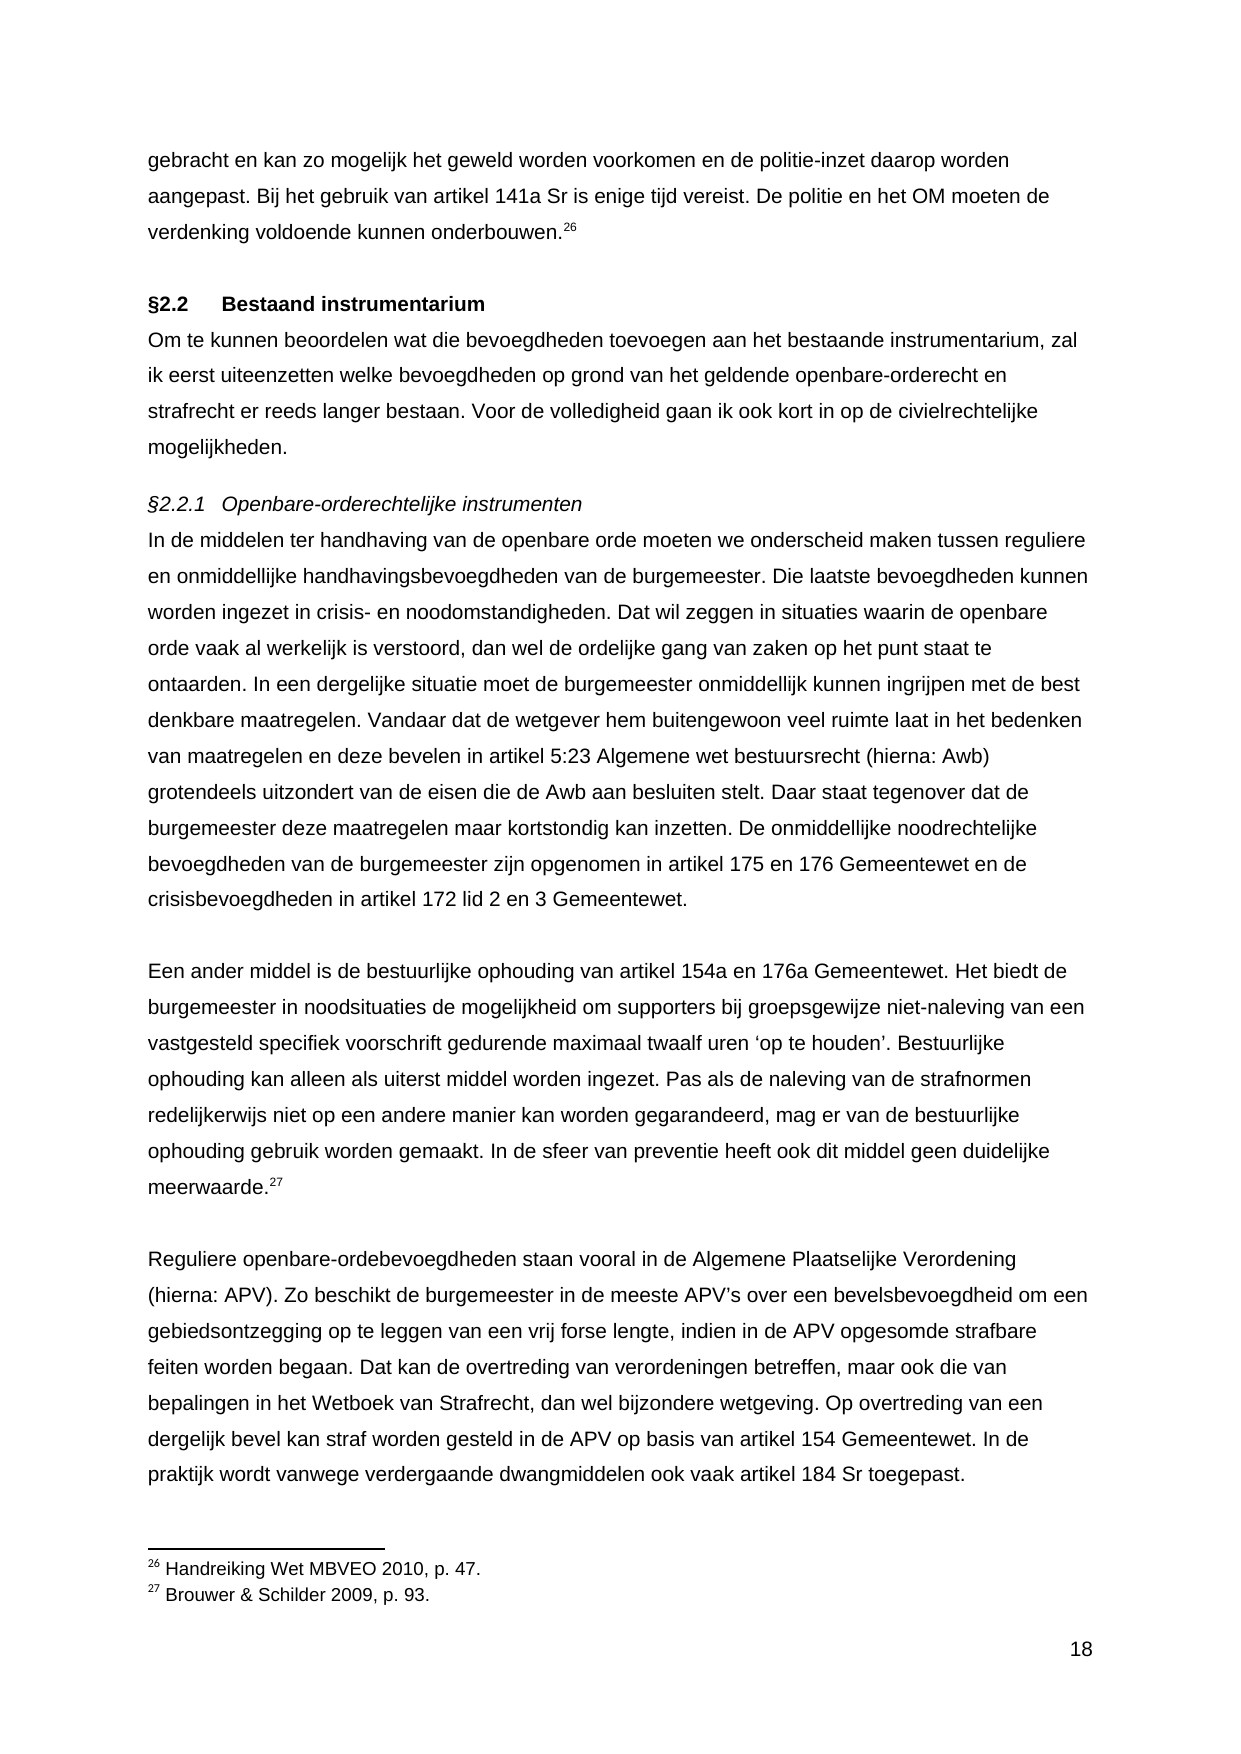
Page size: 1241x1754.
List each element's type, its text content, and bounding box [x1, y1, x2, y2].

text Een ander middel is de bestuurlijke ophouding van artikel 154a en 176a Gemeentewet. Het biedt de burgemeester in noodsituaties de mogelijkheid om supporters bij groepsgewijze niet-naleving van een vastgesteld specifiek voorschrift gedurende maximaal twaalf uren ‘op te houden’. Bestuurlijke ophouding kan alleen als uiterst middel worden ingezet. Pas als de naleving van de strafnormen redelijkerwijs niet op een andere manier kan worden gegarandeerd, mag er van de bestuurlijke [148, 959, 1092, 1127]
text §2.2.1 Openbare-orderechtelijke instrumenten [148, 492, 1092, 516]
text §2.2 Bestaand instrumentarium [148, 291, 1092, 315]
text Om te kunnen beoordelen wat die bevoegdheden toevoegen aan het bestaande instrumentarium, zal ik eerst uiteenzetten welke bevoegdheden op grond van het geldende openbare-orderecht en strafrecht er reeds langer bestaan. Voor de volledigheid gaan ik ook kort in op de civielrechtelijke mogelijkheden. [148, 327, 1092, 459]
text ophouding gebruik worden gemaakt. In de sfeer van preventie heeft ook dit middel geen duidelijke [148, 1139, 1092, 1163]
text In de middelen ter handhaving van de openbare orde moeten we onderscheid maken tussen reguliere en onmiddellijke handhavingsbevoegdheden van de burgemeester. Die laatste bevoegdheden kunnen worden ingezet in crisis- en noodomstandigheden. Dat wil zeggen in situaties waarin de openbare orde vaak al werkelijk is verstoord, dan wel de ordelijke gang van zaken op het punt staat te ontaarden. In een dergelijke situatie moet de burgemeester onmiddellijk kunnen ingrijpen met de best denkbare maatregelen. Vandaar dat de wetgever hem buitengewoon veel ruimte laat in het bedenken van maatregelen en deze bevelen in artikel 5:23 Algemene wet bestuursrecht (hierna: Awb) grotendeels uitzondert van de eisen die de Awb aan besluiten stelt. Daar staat tegenover dat de burgemeester deze maatregelen maar kortstondig kan inzetten. De onmiddellijke noodrechtelijke bevoegdheden van de burgemeester zijn opgenomen in artikel 175 en 176 Gemeentewet en de crisisbevoegdheden in artikel 172 lid 2 en 3 Gemeentewet. [148, 528, 1092, 911]
text meerwaarde. [148, 1175, 1092, 1199]
text Reguliere openbare-ordebevoegdheden staan vooral in de Algemene Plaatselijke Verordening (hierna: APV). Zo beschikt de burgemeester in de meeste APV’s over een bevelsbevoegdheid om een gebiedsontzegging op te leggen van een vrij forse lengte, indien in de APV opgesomde strafbare feiten worden begaan. Dat kan de overtreding van verordeningen betreffen, maar ook die van bepalingen in het Wetboek van Strafrecht, dan wel bijzondere wetgeving. Op overtreding van een dergelijk bevel kan straf worden gesteld in de APV op basis van artikel 154 Gemeentewet. In de praktijk wordt vanwege verdergaande dwangmiddelen ook vaak artikel 184 Sr toegepast. [148, 1247, 1092, 1486]
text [148, 148, 1092, 243]
